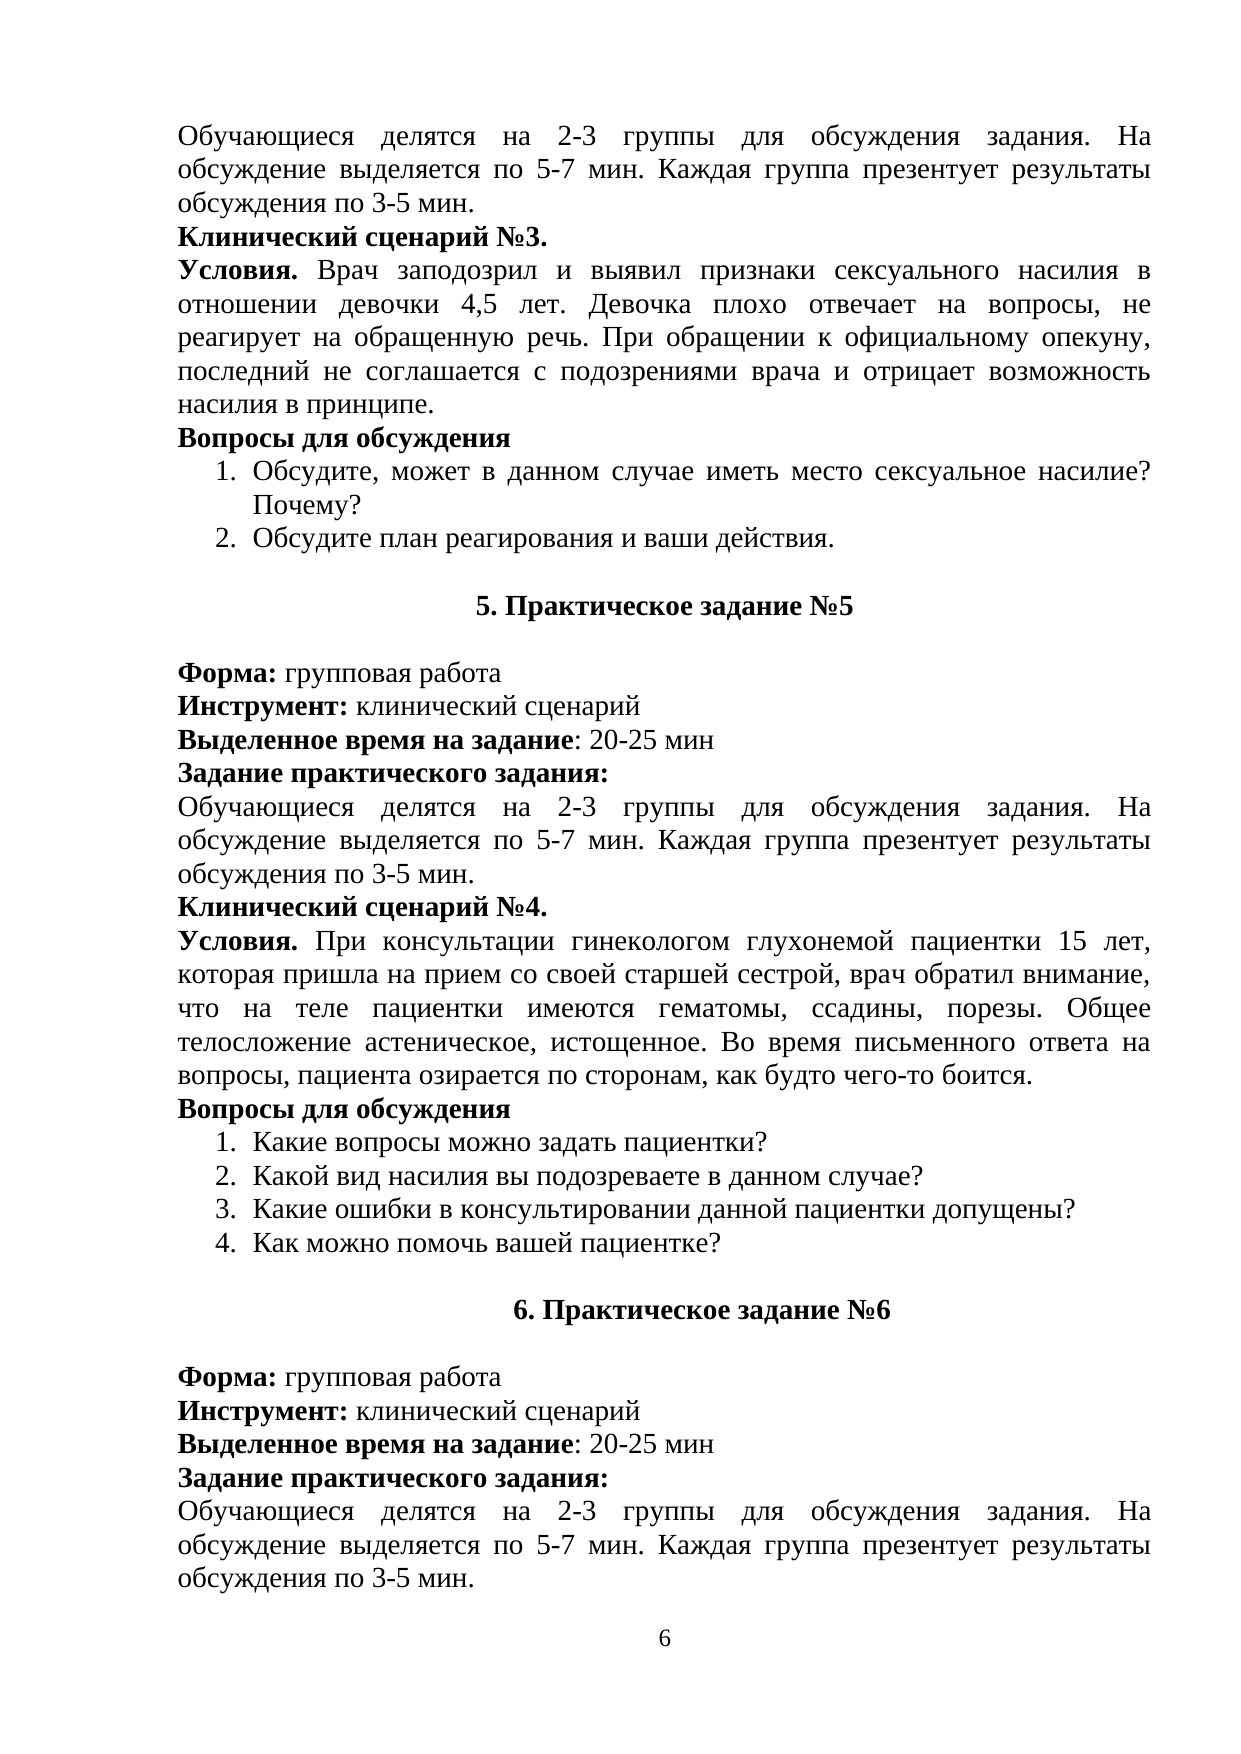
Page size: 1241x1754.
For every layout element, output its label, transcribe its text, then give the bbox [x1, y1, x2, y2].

list Обсудите план реагирования и ваши действия. [215, 521, 1152, 554]
list 6. Практическое задание №6 [252, 1292, 1152, 1326]
text Клинический сценарий №4. [177, 889, 1152, 923]
list Как можно помочь вашей пациентке? [215, 1225, 1152, 1258]
text Обучающиеся делятся на 2-3 группы для обсуждения задания. На обсуждение выделяется по 5-7 мин. Каждая группа презентует результаты обсуждения по 3-5 мин. [177, 1493, 1152, 1594]
text Задание практического задания: [177, 1460, 1152, 1493]
text Выделенное время на задание: 20-25 мин [177, 722, 1152, 755]
text Инструмент: клинический сценарий [177, 688, 1152, 722]
text Вопросы для обсуждения [177, 1091, 1152, 1124]
text Форма: групповая работа [177, 655, 1152, 688]
text 5. Практическое задание №5 [177, 588, 1152, 621]
text Условия. Врач заподозрил и выявил признаки сексуального насилия в отношении девочки 4,5 лет. Девочка плохо отвечает на вопросы, не реагирует на обращенную речь. При обращении к официальному опекуну, последний не соглашается с подозрениями врача и отрицает возможность насилия в принципе. [177, 252, 1152, 420]
text Инструмент: клинический сценарий [177, 1393, 1152, 1426]
text Вопросы для обсуждения [177, 420, 1152, 453]
text Обучающиеся делятся на 2-3 группы для обсуждения задания. На обсуждение выделяется по 5-7 мин. Каждая группа презентует результаты обсуждения по 3-5 мин. [177, 789, 1152, 889]
list Какие вопросы можно задать пациентки? [215, 1124, 1152, 1158]
list Какой вид насилия вы подозреваете в данном случае? [215, 1158, 1152, 1191]
text Клинический сценарий №3. [177, 219, 1152, 252]
text Форма: групповая работа [177, 1359, 1152, 1393]
text Выделенное время на задание: 20-25 мин [177, 1426, 1152, 1460]
text Обучающиеся делятся на 2-3 группы для обсуждения задания. На обсуждение выделяется по 5-7 мин. Каждая группа презентует результаты обсуждения по 3-5 мин. [177, 118, 1152, 219]
text Задание практического задания: [177, 755, 1152, 789]
text Условия. При консультации гинекологом глухонемой пациентки 15 лет, которая пришла на прием со своей старшей сестрой, врач обратил внимание, что на теле пациентки имеются гематомы, ссадины, порезы. Общее телосложение астеническое, истощенное. Во время письменного ответа на вопросы, пациента озирается по сторонам, как будто чего-то боится. [177, 923, 1152, 1091]
list Обсудите, может в данном случае иметь место сексуальное насилие? Почему? [215, 453, 1152, 521]
list Какие ошибки в консультировании данной пациентки допущены? [215, 1191, 1152, 1225]
